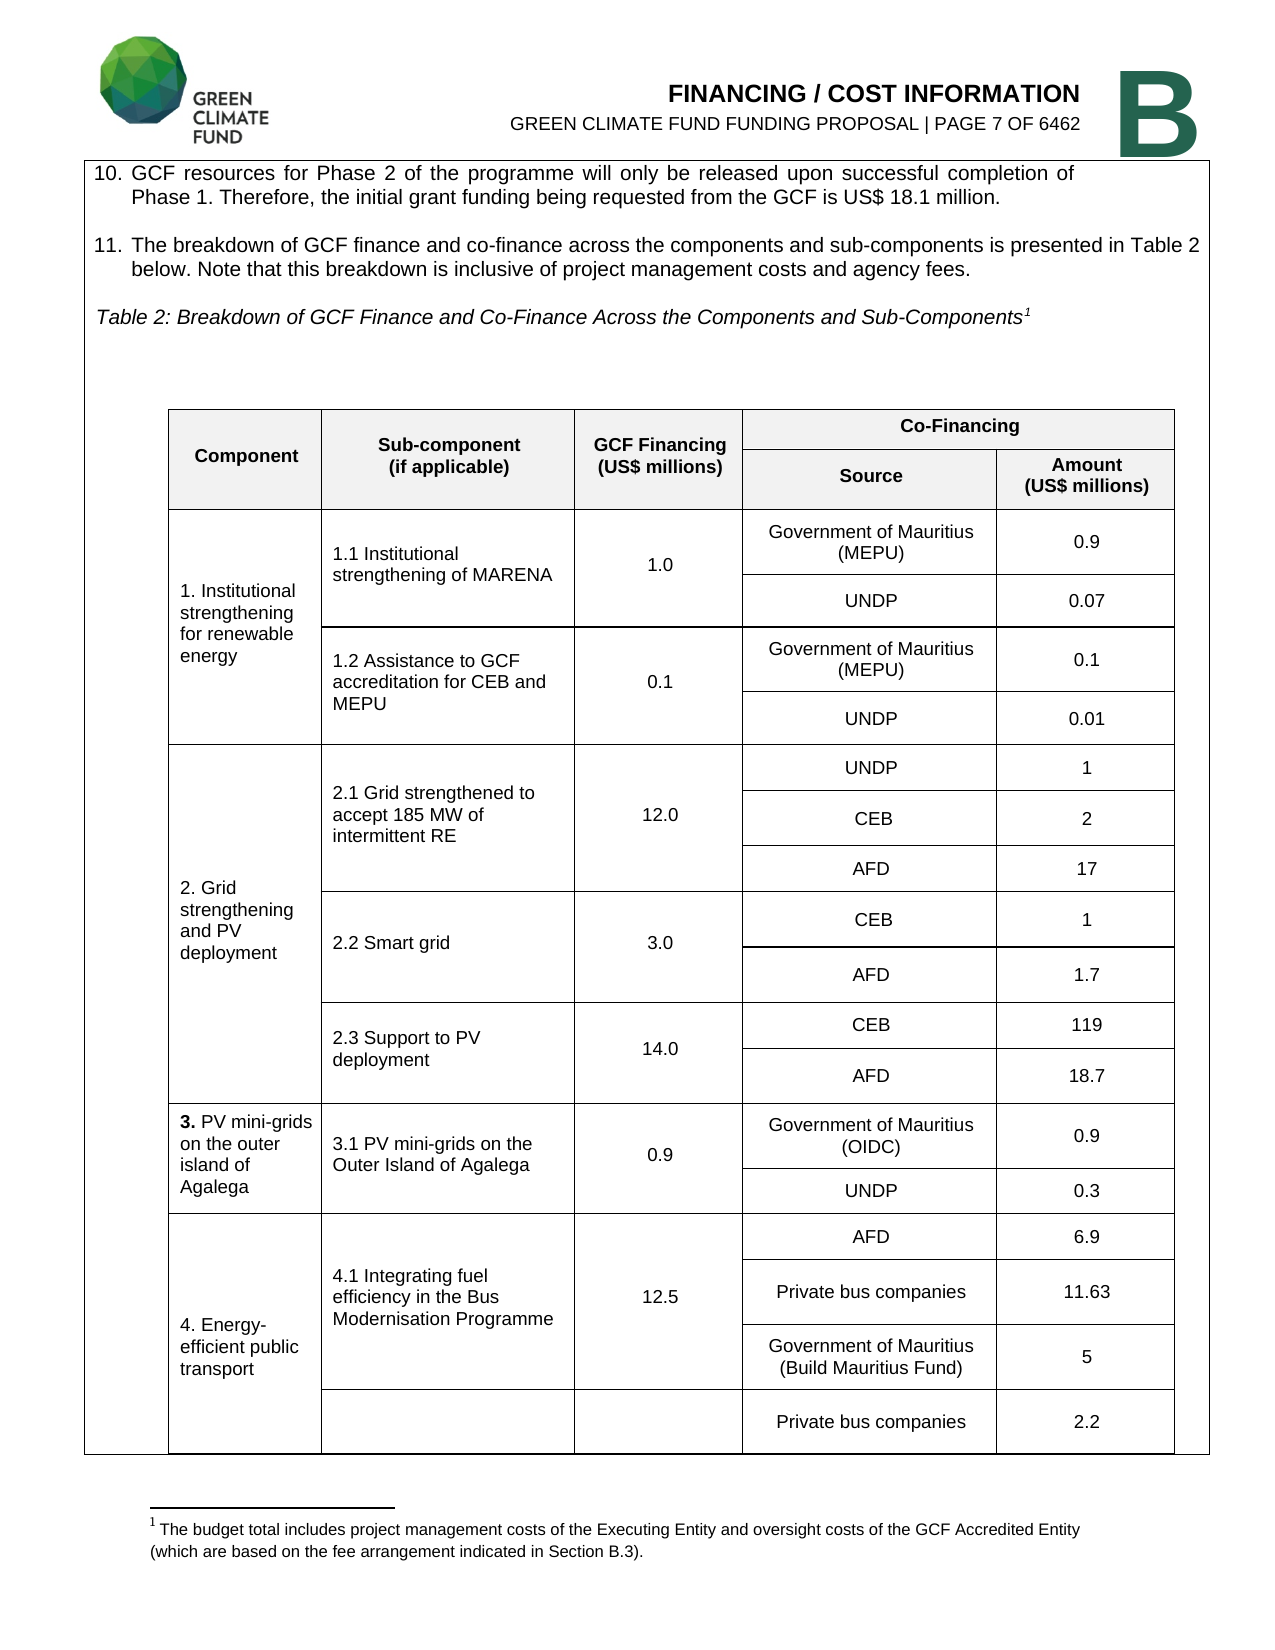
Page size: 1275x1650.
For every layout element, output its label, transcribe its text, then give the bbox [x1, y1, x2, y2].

picture [95, 32, 275, 147]
